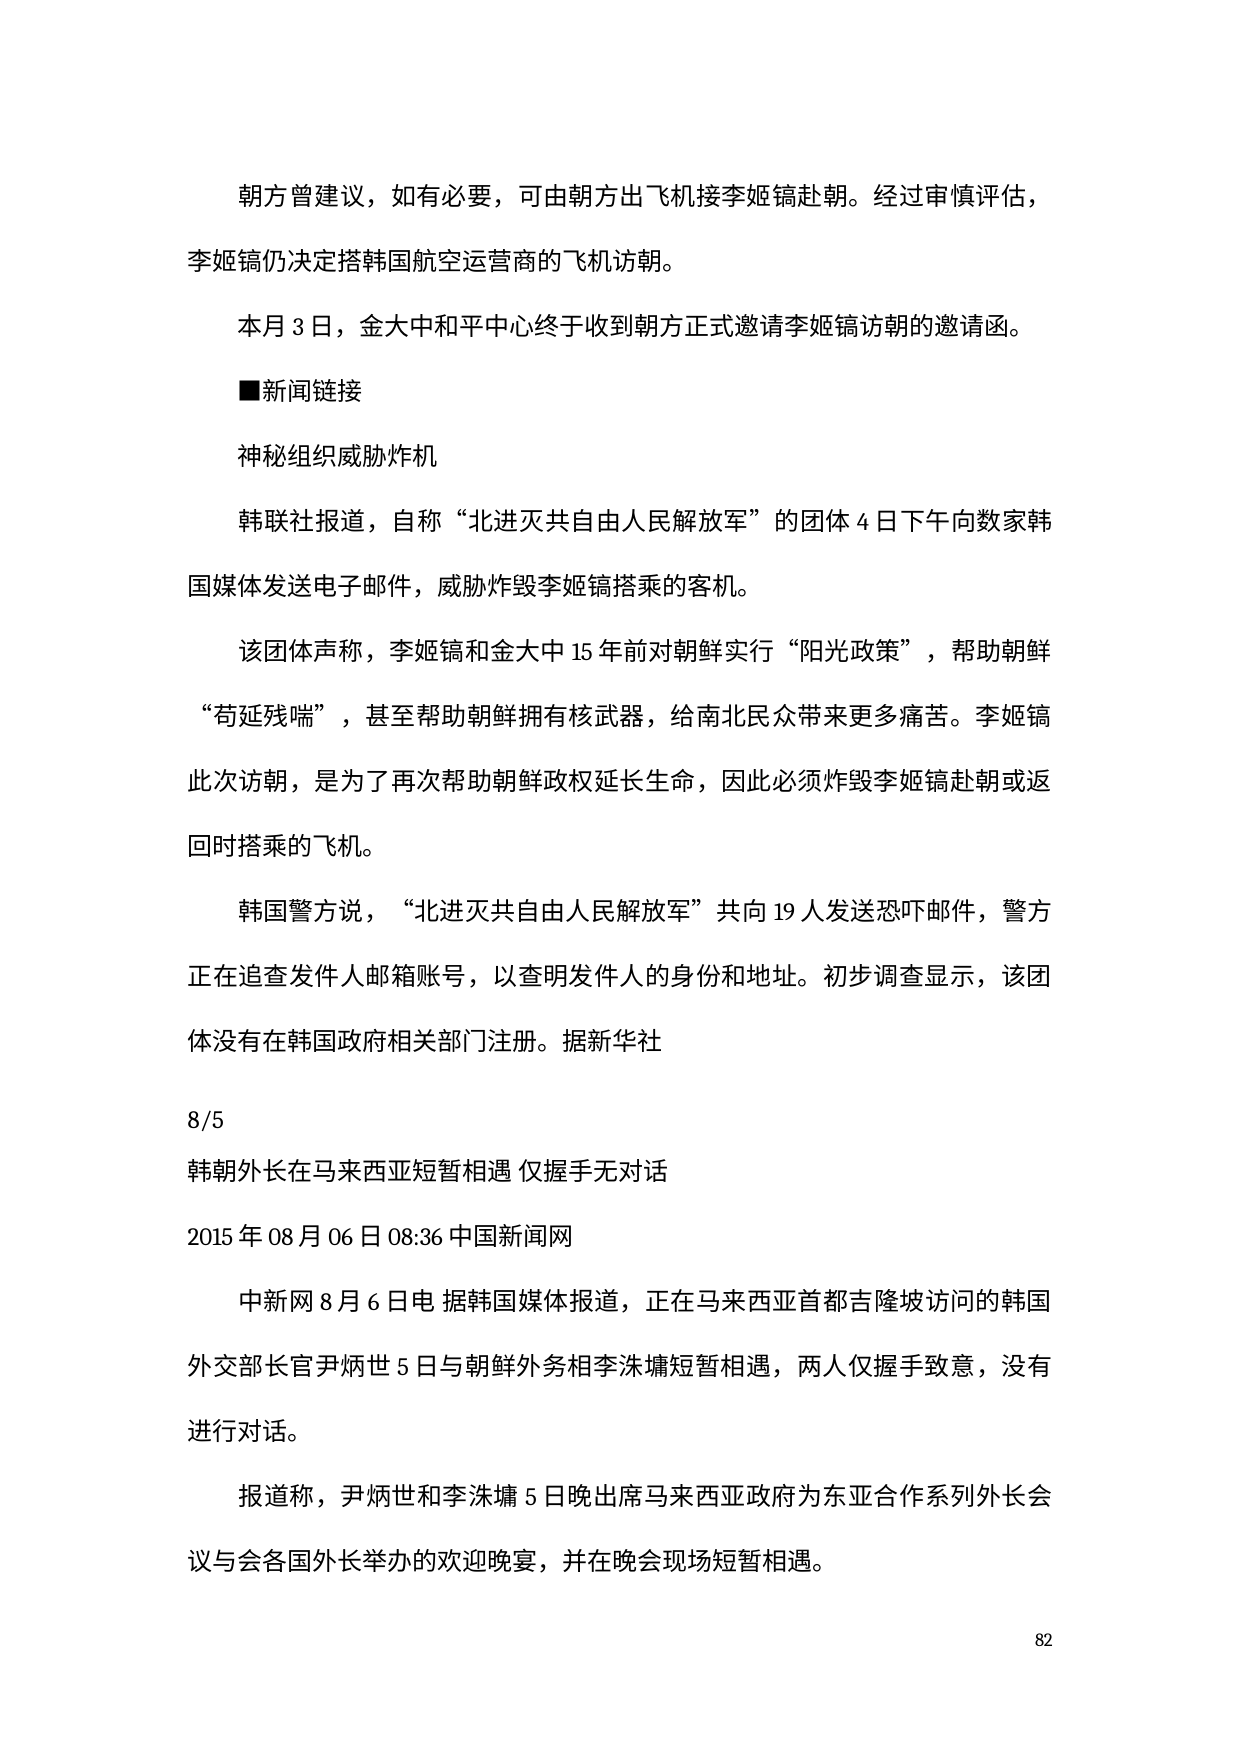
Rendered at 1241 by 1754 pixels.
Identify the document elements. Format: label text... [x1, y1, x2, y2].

text 本月3日，金大中和平中心终于收到朝方正式邀请李姬镐访朝的邀请函。 [187, 292, 1053, 357]
text ■新闻链接 [187, 357, 1053, 422]
text 韩朝外长在马来西亚短暂相遇 仅握手无对话 [187, 1137, 1053, 1202]
text 神秘组织威胁炸机 [187, 422, 1053, 487]
text 韩国警方说，“北进灭共自由人民解放军”共向19人发送恐吓邮件，警方正在追查发件人邮箱账号，以查明发件人的身份和地址。初步调查显示，该团体没有在韩国政府相关部门注册。据新华社 [187, 877, 1053, 1072]
text 报道称，尹炳世和李洙墉5日晚出席马来西亚政府为东亚合作系列外长会议与会各国外长举办的欢迎晚宴，并在晚会现场短暂相遇。 [187, 1462, 1053, 1592]
text 朝方曾建议，如有必要，可由朝方出飞机接李姬镐赴朝。经过审慎评估，李姬镐仍决定搭韩国航空运营商的飞机访朝。 [187, 162, 1053, 292]
text 该团体声称，李姬镐和金大中15年前对朝鲜实行“阳光政策”，帮助朝鲜“苟延残喘”，甚至帮助朝鲜拥有核武器，给南北民众带来更多痛苦。李姬镐此次访朝，是为了再次帮助朝鲜政权延长生命，因此必须炸毁李姬镐赴朝或返回时搭乘的飞机。 [187, 617, 1053, 877]
text 8/5 [187, 1104, 1053, 1137]
text 中新网8月6日电 据韩国媒体报道，正在马来西亚首都吉隆坡访问的韩国外交部长官尹炳世5日与朝鲜外务相李洙墉短暂相遇，两人仅握手致意，没有进行对话。 [187, 1267, 1053, 1462]
text 韩联社报道，自称“北进灭共自由人民解放军”的团体4日下午向数家韩国媒体发送电子邮件，威胁炸毁李姬镐搭乘的客机。 [187, 487, 1053, 617]
text 2015年08月06日08:36 中国新闻网 [187, 1202, 1053, 1267]
